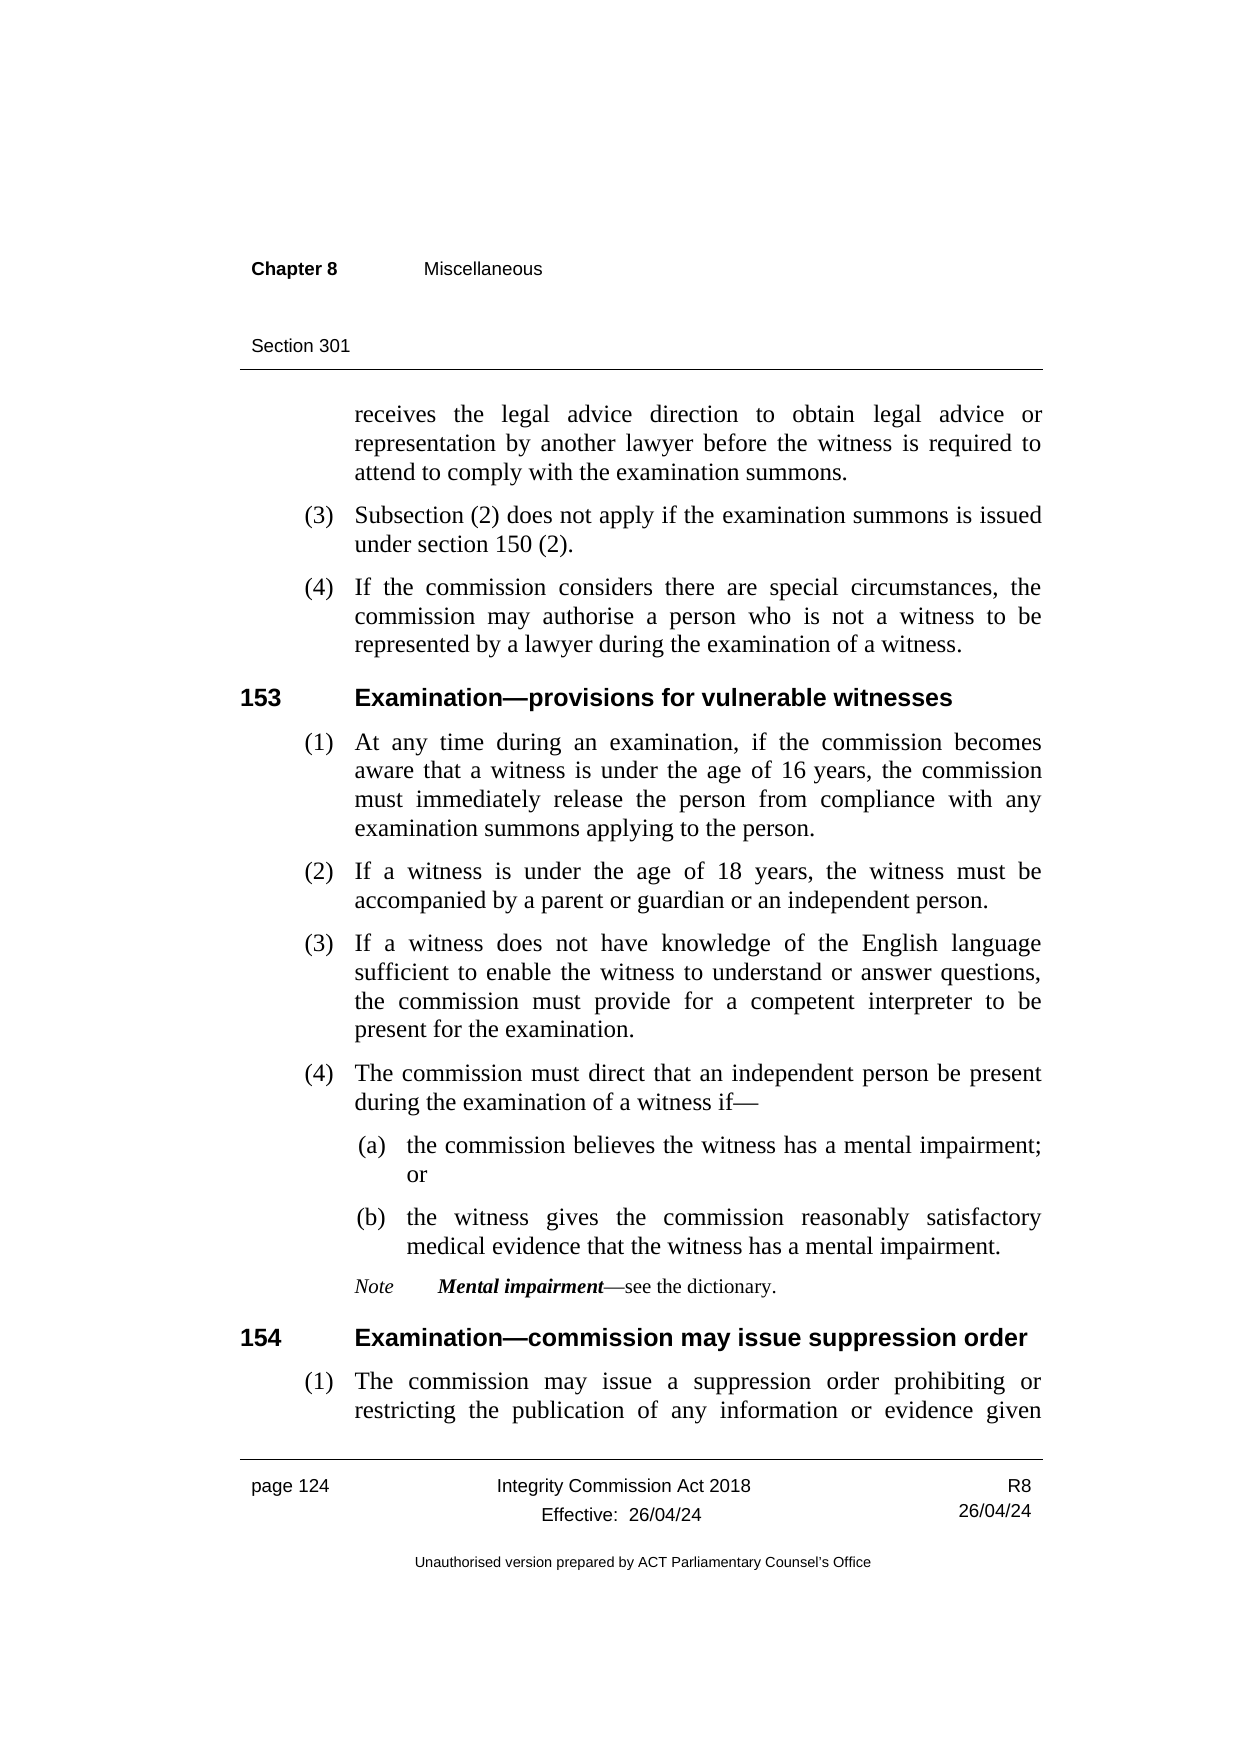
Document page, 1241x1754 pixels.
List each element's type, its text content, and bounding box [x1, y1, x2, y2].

text (3) Subsection (2) does not apply if the examination summons is issued under section 150 (2). [240, 500, 1042, 557]
text Note Mental impairment—see the dictionary. [354, 1274, 1042, 1298]
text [240, 1366, 1042, 1424]
text (2) If a witness is under the age of 18 years, the witness must be accompanied by a parent or guardian or an independent person. [240, 856, 1042, 914]
text 154 Examination—commission may issue suppression order [240, 1323, 1042, 1352]
text (a) the commission believes the witness has a mental impairment; or [240, 1130, 1042, 1187]
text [240, 399, 1042, 485]
text (b) the witness gives the commission reasonably satisfactory medical evidence that the witness has a mental impairment. [240, 1202, 1042, 1259]
text (1) At any time during an examination, if the commission becomes aware that a witness is under the age of 16 years, the commission must immediately release the person from compliance with any examination summons applying to the person. [240, 727, 1042, 842]
text (4) If the commission considers there are special circumstances, the commission may authorise a person who is not a witness to be represented by a lawyer during the examination of a witness. [240, 572, 1042, 658]
text (3) If a witness does not have knowledge of the English language sufficient to enable the witness to understand or answer questions, the commission must provide for a competent interpreter to be present for the examination. [240, 928, 1042, 1043]
text 153 Examination—provisions for vulnerable witnesses [240, 683, 1042, 712]
text (4) The commission must direct that an independent person be present during the examination of a witness if— [240, 1058, 1042, 1115]
